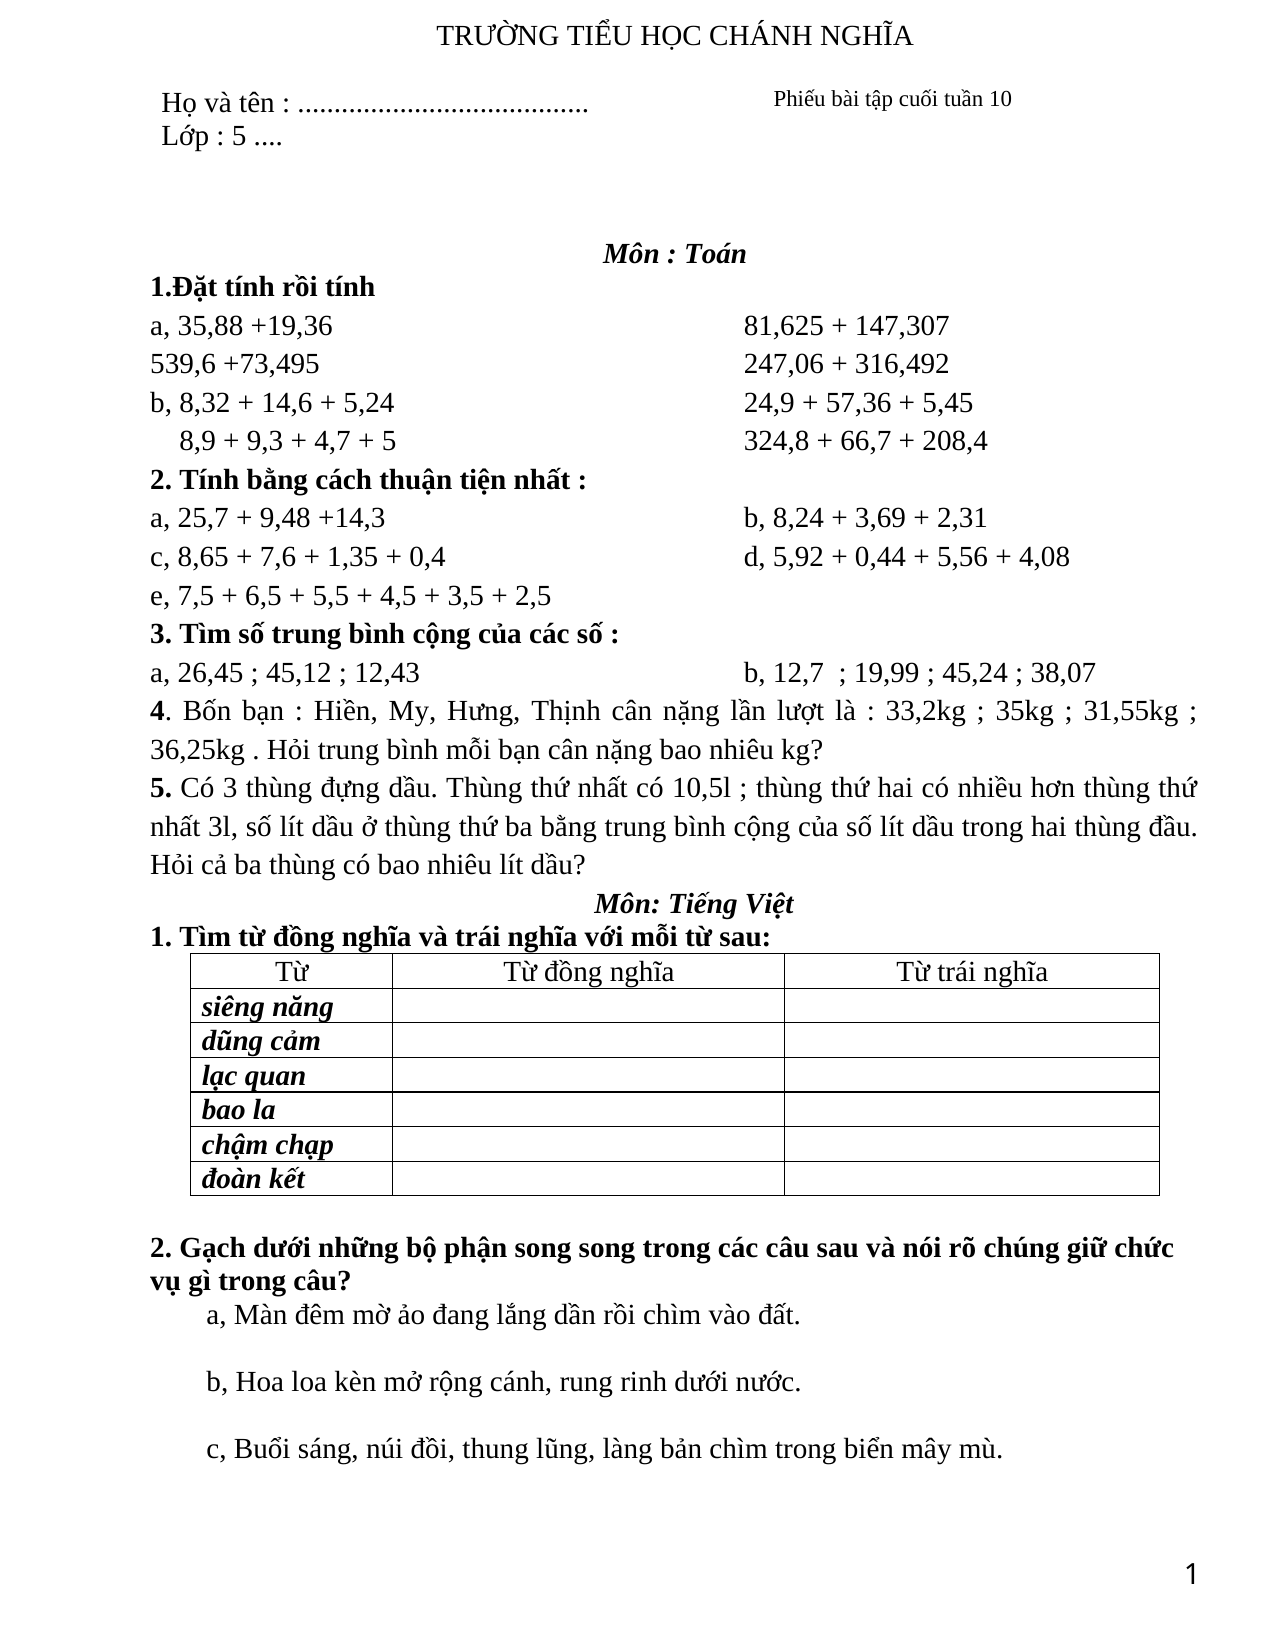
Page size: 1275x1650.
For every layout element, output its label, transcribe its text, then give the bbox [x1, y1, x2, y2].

text a, Màn đêm mờ ảo đang lắng dần rồi chìm vào đất. [150, 1297, 1200, 1330]
table_cell siêng năng [191, 989, 392, 1022]
table_cell [393, 1162, 784, 1195]
text 1.Đặt tính rồi tính [150, 269, 1200, 303]
text Môn : Toán [150, 236, 1200, 269]
table_cell [393, 1093, 784, 1126]
table_cell lạc quan [191, 1058, 392, 1091]
table_cell [785, 1058, 1159, 1091]
text c, Buổi sáng, núi đồi, thung lũng, làng bản chìm trong biển mây mù. [150, 1431, 1200, 1464]
table_cell dũng cảm [191, 1023, 392, 1057]
table_header Từ đồng nghĩa [393, 954, 784, 988]
text 1. Tìm từ đồng nghĩa và trái nghĩa với mỗi từ sau: [150, 919, 1200, 953]
table_cell [785, 1162, 1159, 1195]
text a, 35,88 +19,36 81,625 + 147,307 [150, 308, 1200, 341]
table_cell bao la [191, 1093, 392, 1126]
text a, 25,7 + 9,48 +14,3 b, 8,24 + 3,69 + 2,31 [150, 501, 1200, 534]
text a, 26,45 ; 45,12 ; 12,43 b, 12,7 ; 19,99 ; 45,24 ; 38,07 [150, 655, 1200, 688]
text e, 7,5 + 6,5 + 5,5 + 4,5 + 3,5 + 2,5 [150, 578, 1200, 611]
table_cell [785, 1093, 1159, 1126]
text 3. Tìm số trung bình cộng của các số : [150, 616, 1200, 650]
text b, Hoa loa kèn mở rộng cánh, rung rinh dưới nước. [150, 1364, 1200, 1397]
text 2. Tính bằng cách thuận tiện nhất : [150, 462, 1200, 496]
text c, 8,65 + 7,6 + 1,35 + 0,4 d, 5,92 + 0,44 + 5,56 + 4,08 [150, 539, 1200, 573]
table_cell chậm chạp [191, 1127, 392, 1161]
text 539,6 +73,495 247,06 + 316,492 [150, 346, 1200, 380]
table_cell [785, 1023, 1159, 1057]
text 5. Có 3 thùng đựng dầu. Thùng thứ nhất có 10,5l ; thùng thứ hai có nhiều hơn thùng thứ nhất 3l, số lít dầu ở thùng thứ ba bằng trung bình cộng của số lít dầu trong hai thùng đầu. Hỏi cả ba thùng có bao nhiêu lít dầu? [150, 770, 1200, 881]
table_cell [393, 1023, 784, 1057]
table_cell [393, 1127, 784, 1161]
text b, 8,32 + 14,6 + 5,24 24,9 + 57,36 + 5,45 [150, 385, 1200, 418]
table_cell [785, 1127, 1159, 1161]
table_cell [393, 989, 784, 1022]
text Môn: Tiếng Việt [169, 886, 1200, 919]
text 2. Gạch dưới những bộ phận song song trong các câu sau và nói rõ chúng giữ chức vụ gì trong câu? [150, 1230, 1200, 1297]
table_header Từ trái nghĩa [785, 954, 1159, 988]
table_cell [393, 1058, 784, 1091]
table_cell [785, 989, 1159, 1022]
text 8,9 + 9,3 + 4,7 + 5 324,8 + 66,7 + 208,4 [150, 423, 1200, 457]
table_cell đoàn kết [191, 1162, 392, 1195]
text 4. Bốn bạn : Hiền, My, Hưng, Thịnh cân nặng lần lượt là : 33,2kg ; 35kg ; 31,55kg ; 36,25kg . Hỏi trung bình mỗi bạn cân nặng bao nhiêu kg? [150, 693, 1200, 765]
table_header Họ và tên : ........................................ Lớp : 5 .... [150, 85, 630, 152]
table_header Phiếu bài tập cuối tuần 10 [630, 85, 1155, 152]
table_header Từ [191, 954, 392, 988]
